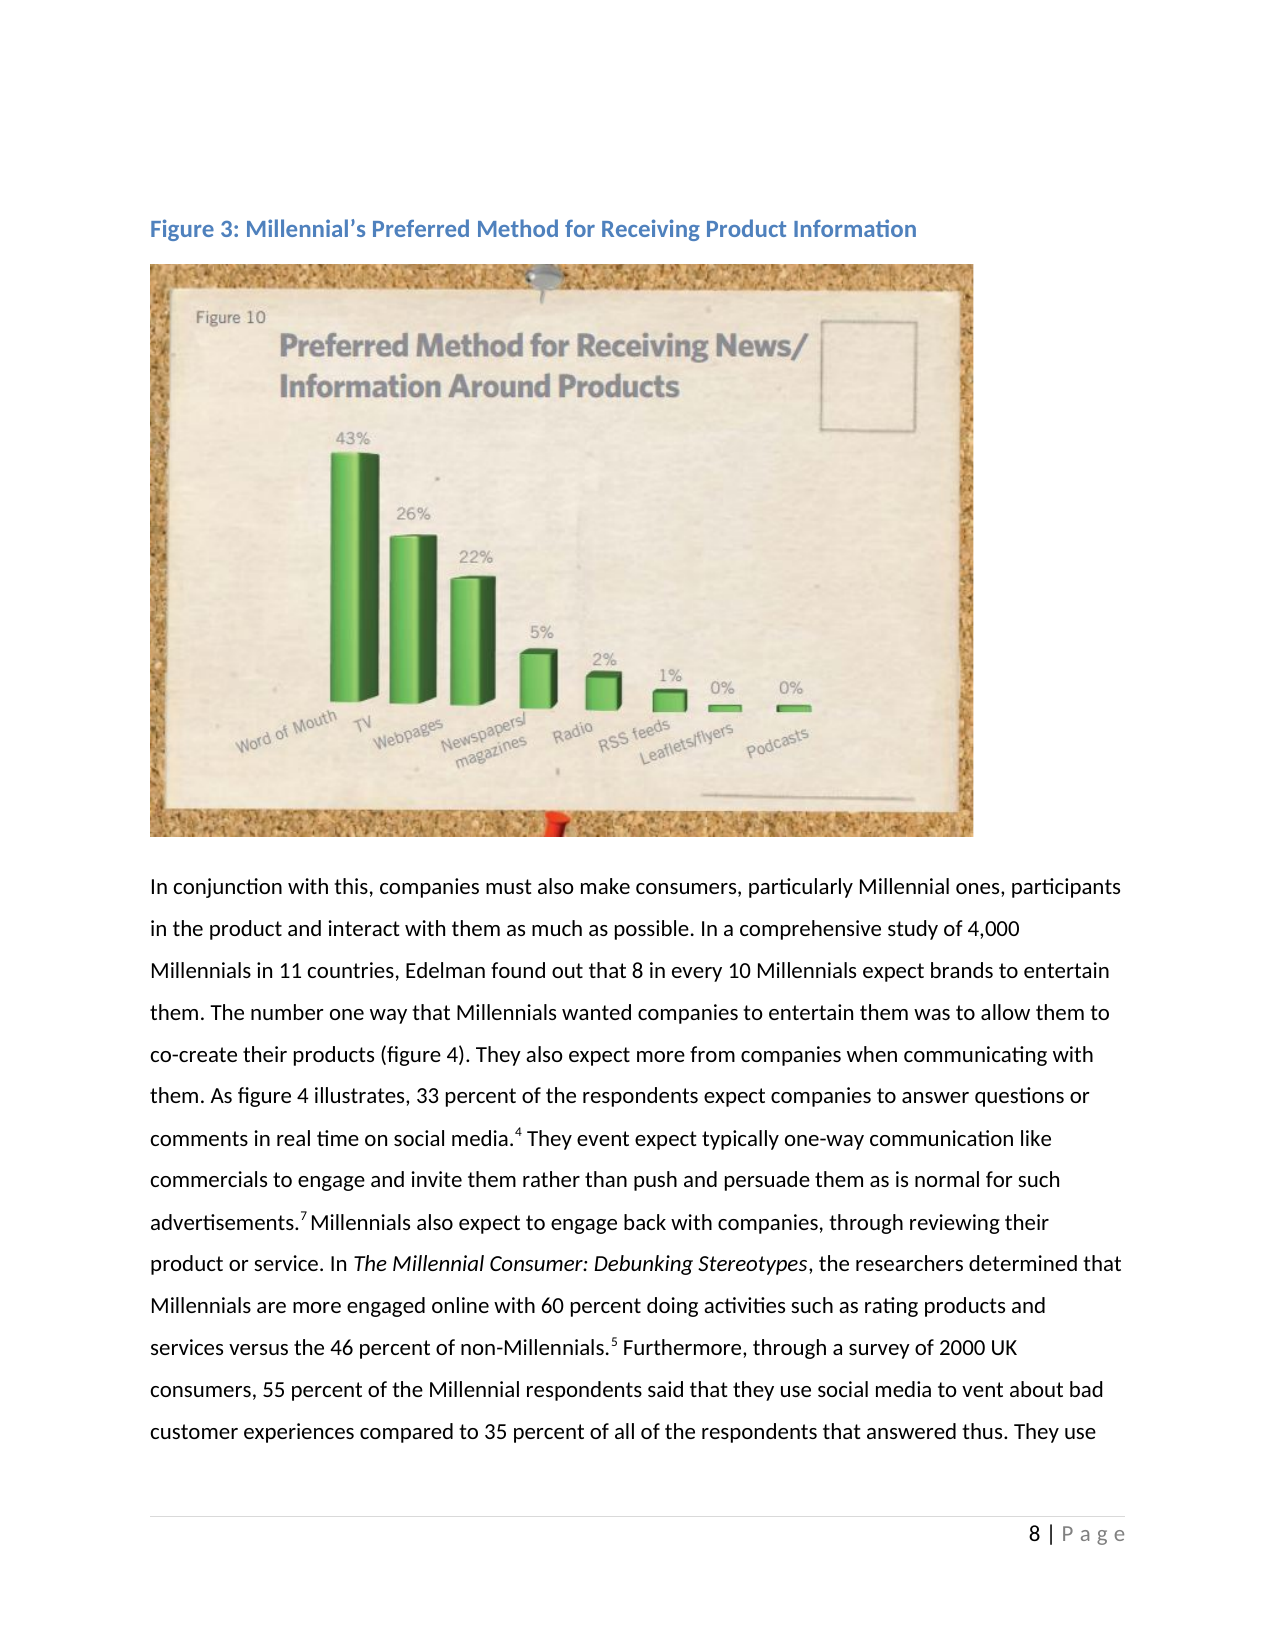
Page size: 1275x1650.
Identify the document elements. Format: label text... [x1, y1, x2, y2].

picture [150, 264, 974, 837]
text Figure 3: Millennial’s Preferred Method for Receiving Product Information [150, 213, 1125, 243]
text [150, 872, 1125, 1446]
